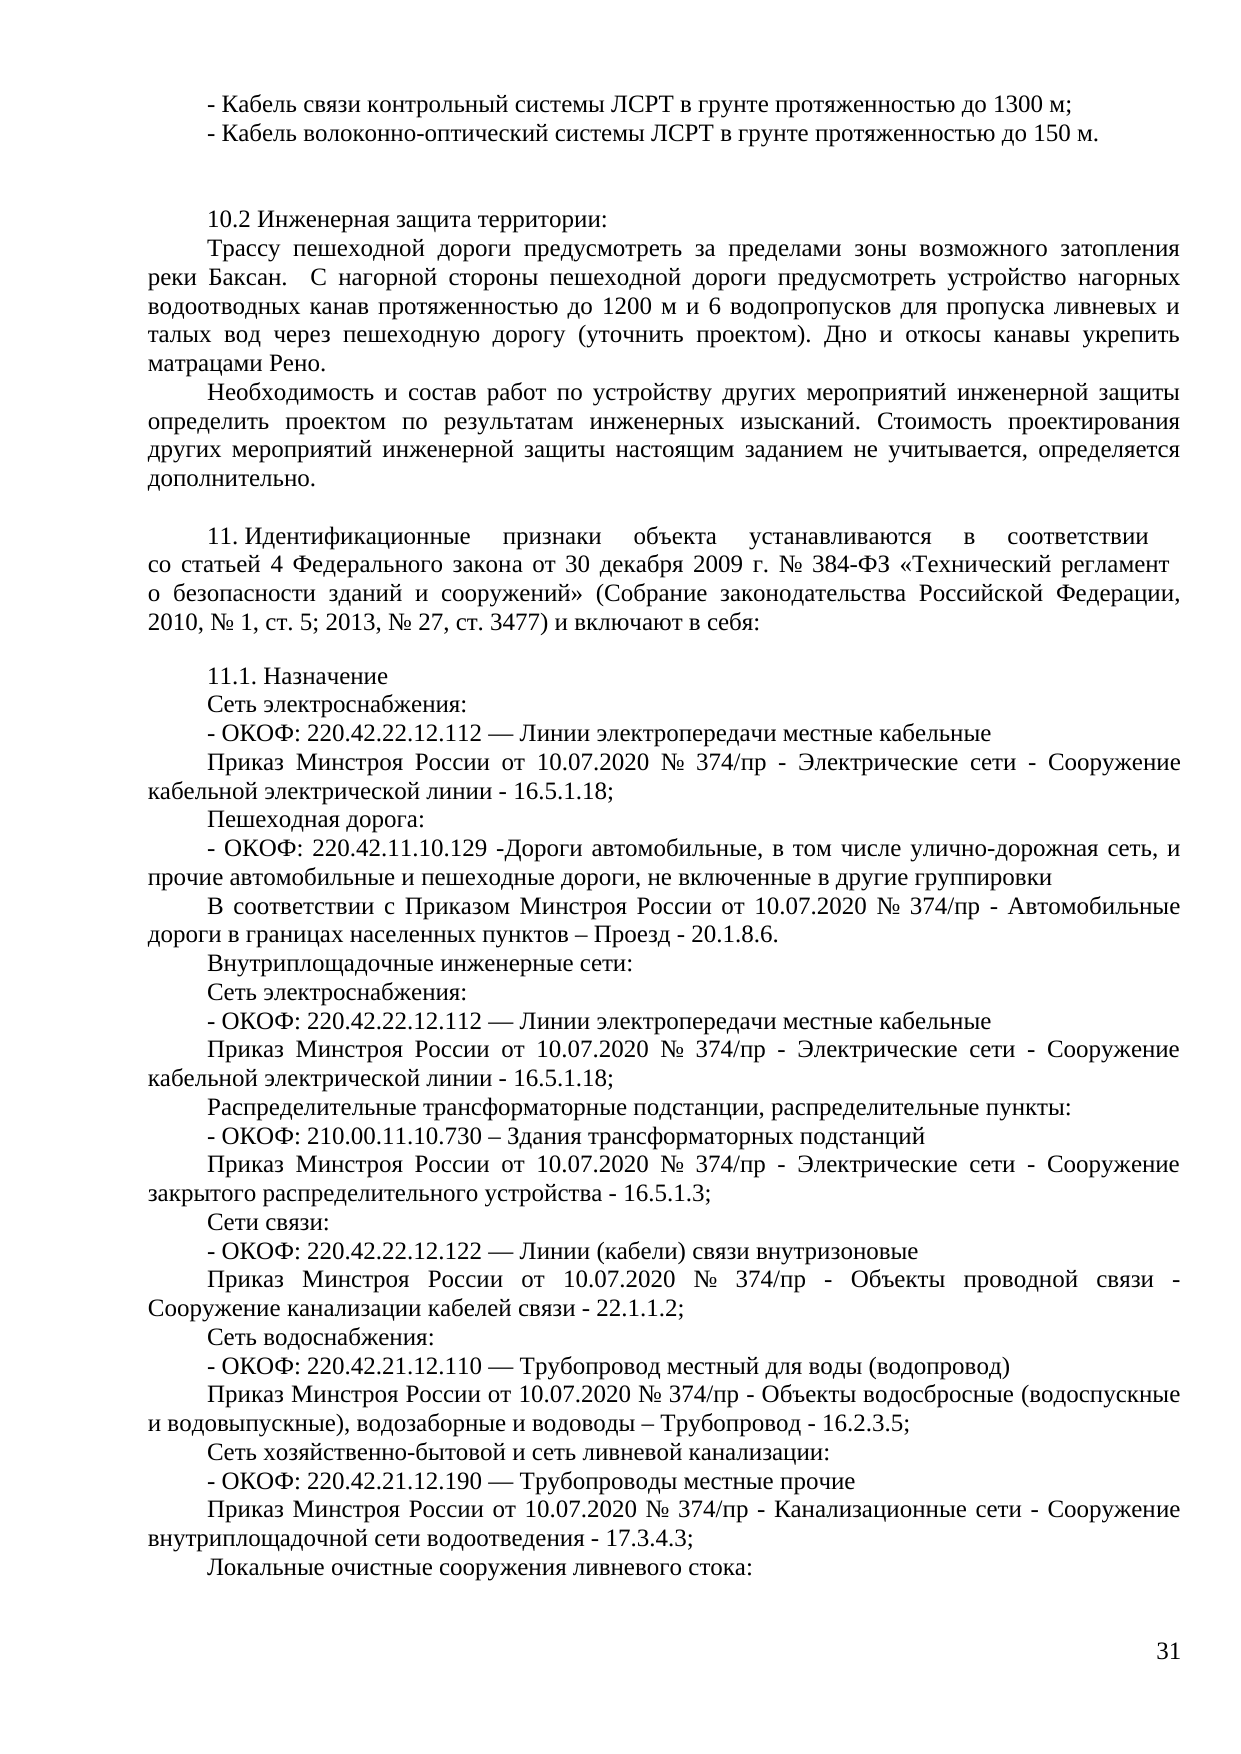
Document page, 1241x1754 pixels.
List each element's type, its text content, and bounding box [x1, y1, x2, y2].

text 11. Идентификационные признаки объекта устанавливаются в соответствии со статьей 4 Федерального закона от 30 декабря 2009 г. № 384-ФЗ «Технический регламент о безопасности зданий и сооружений» (Собрание законодательства Российской Федерации, 2010, № 1, ст. 5; 2013, № 27, ст. 3477) и включают в себя: [148, 521, 1181, 636]
text - ОКОФ: 220.42.11.10.129 -Дороги автомобильные, в том числе улично-дорожная сеть, и прочие автомобильные и пешеходные дороги, не включенные в другие группировки [148, 833, 1181, 891]
text - ОКОФ: 220.42.21.12.110 — Трубопровод местный для воды (водопровод) [148, 1351, 1181, 1379]
text Сети связи: [148, 1207, 1181, 1236]
text - Кабель волоконно-оптический системы ЛСРТ в грунте протяженностью до 150 м. [148, 118, 1181, 147]
text Приказ Минстроя России от 10.07.2020 № 374/пр - Электрические сети - Сооружение кабельной электрической линии - 16.5.1.18; [148, 747, 1181, 804]
text Сеть электроснабжения: [148, 689, 1181, 718]
text Локальные очистные сооружения ливневого стока: [148, 1552, 1181, 1581]
text Распределительные трансформаторные подстанции, распределительные пункты: [148, 1092, 1181, 1121]
text Приказ Минстроя России от 10.07.2020 № 374/пр - Объекты водосбросные (водоспускные и водовыпускные), водозаборные и водоводы – Трубопровод - 16.2.3.5; [148, 1379, 1181, 1437]
text Приказ Минстроя России от 10.07.2020 № 374/пр - Электрические сети - Сооружение кабельной электрической линии - 16.5.1.18; [148, 1034, 1181, 1092]
text - ОКОФ: 220.42.22.12.122 — Линии (кабели) связи внутризоновые [148, 1236, 1181, 1264]
text Внутриплощадочные инженерные сети: [148, 948, 1181, 977]
text 11.1. Назначение [148, 661, 1181, 689]
text Сеть хозяйственно-бытовой и сеть ливневой канализации: [148, 1437, 1181, 1466]
text Приказ Минстроя России от 10.07.2020 № 374/пр - Объекты проводной связи - Сооружение канализации кабелей связи - 22.1.1.2; [148, 1264, 1181, 1322]
text - ОКОФ: 220.42.22.12.112 — Линии электропередачи местные кабельные [148, 1006, 1181, 1034]
text Трассу пешеходной дороги предусмотреть за пределами зоны возможного затопления реки Баксан. С нагорной стороны пешеходной дороги предусмотреть устройство нагорных водоотводных канав протяженностью до 1200 м и 6 водопропусков для пропуска ливневых и талых вод через пешеходную дорогу (уточнить проектом). Дно и откосы канавы укрепить матрацами Рено. [148, 233, 1181, 377]
text - ОКОФ: 210.00.11.10.730 – Здания трансформаторных подстанций [148, 1121, 1181, 1149]
text - ОКОФ: 220.42.21.12.190 — Трубопроводы местные прочие [148, 1466, 1181, 1494]
text Необходимость и состав работ по устройству других мероприятий инженерной защиты определить проектом по результатам инженерных изысканий. Стоимость проектирования других мероприятий инженерной защиты настоящим заданием не учитывается, определяется дополнительно. [148, 377, 1181, 492]
text В соответствии с Приказом Минстроя России от 10.07.2020 № 374/пр - Автомобильные дороги в границах населенных пунктов – Проезд - 20.1.8.6. [148, 891, 1181, 948]
text - ОКОФ: 220.42.22.12.112 — Линии электропередачи местные кабельные [148, 718, 1181, 747]
text - Кабель связи контрольный системы ЛСРТ в грунте протяженностью до 1300 м; [148, 89, 1181, 118]
text Приказ Минстроя России от 10.07.2020 № 374/пр - Электрические сети - Сооружение закрытого распределительного устройства - 16.5.1.3; [148, 1149, 1181, 1207]
text Сеть водоснабжения: [148, 1322, 1181, 1351]
text Пешеходная дорога: [148, 804, 1181, 833]
text Сеть электроснабжения: [148, 977, 1181, 1006]
text 10.2 Инженерная защита территории: [148, 204, 1181, 233]
text Приказ Минстроя России от 10.07.2020 № 374/пр - Канализационные сети - Сооружение внутриплощадочной сети водоотведения - 17.3.4.3; [148, 1494, 1181, 1552]
